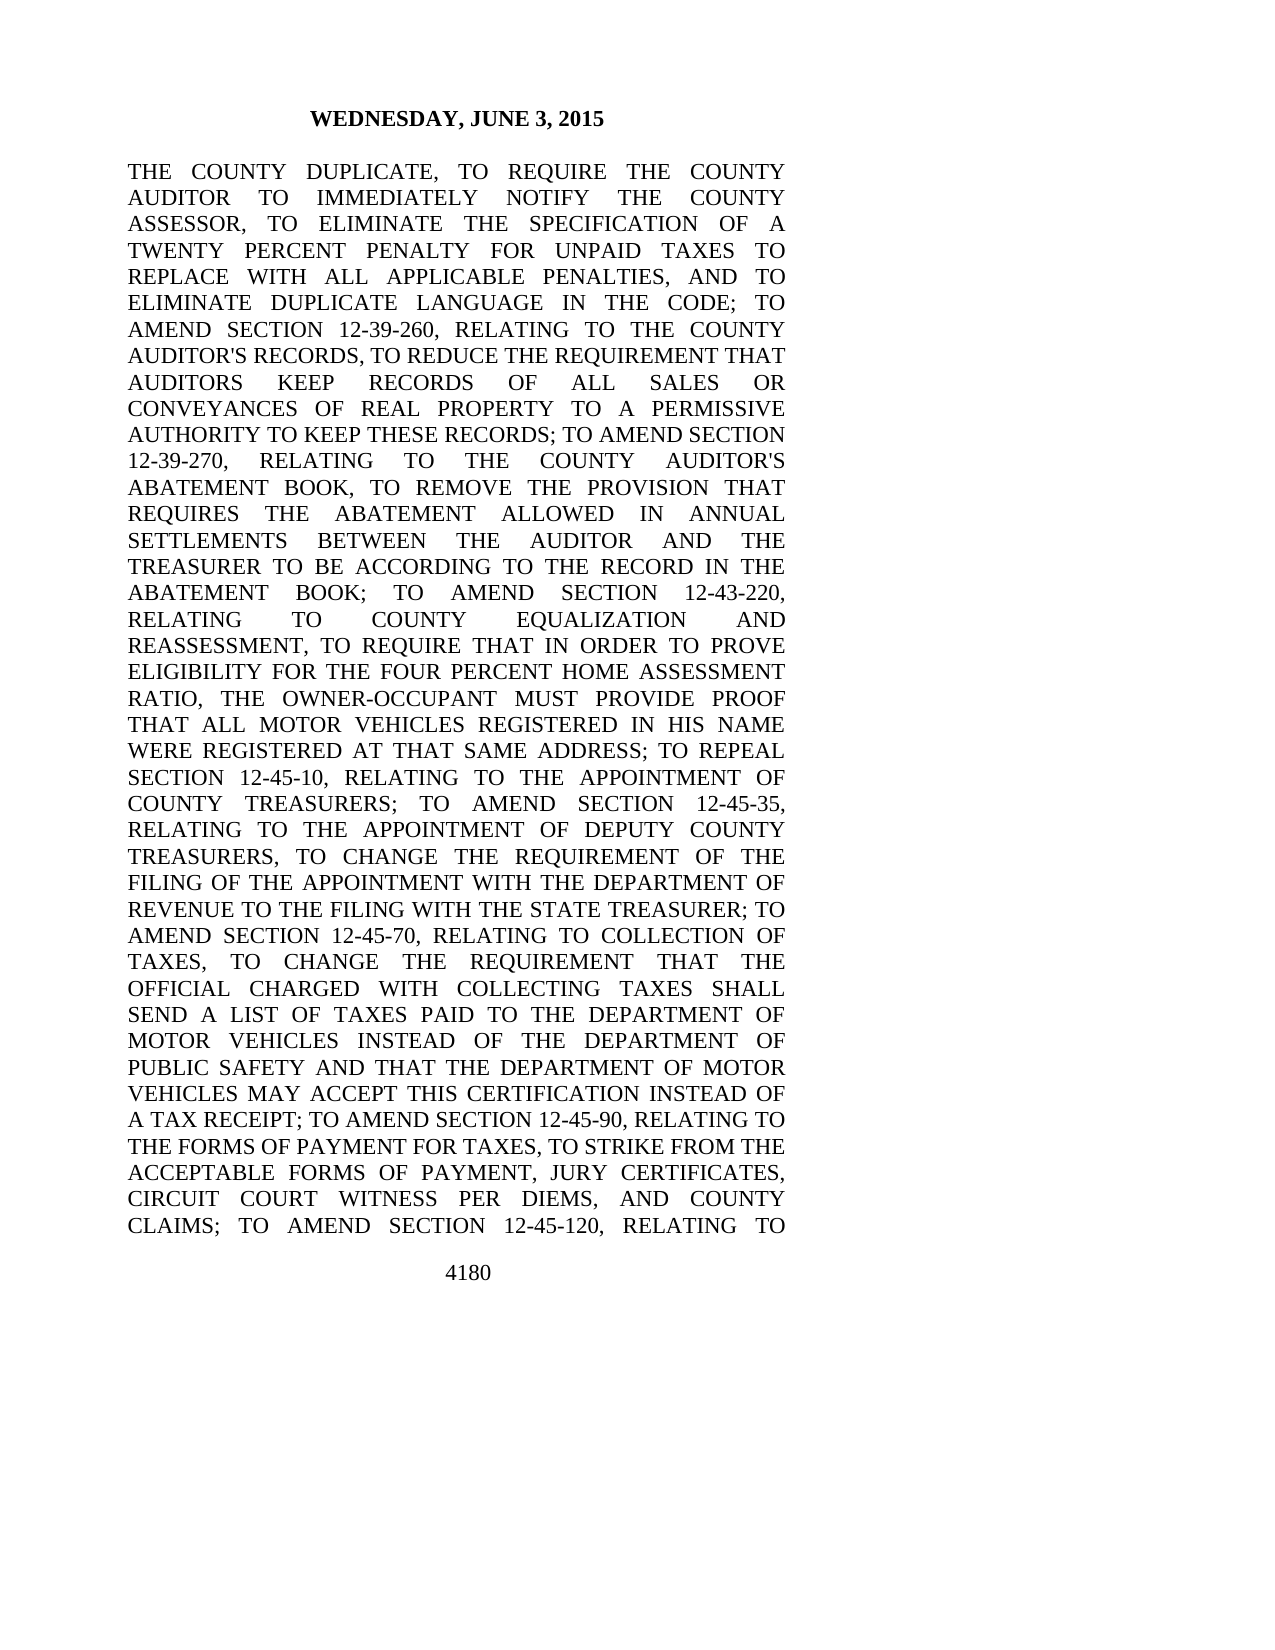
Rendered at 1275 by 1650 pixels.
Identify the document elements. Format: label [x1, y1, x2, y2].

text [127, 158, 786, 1238]
